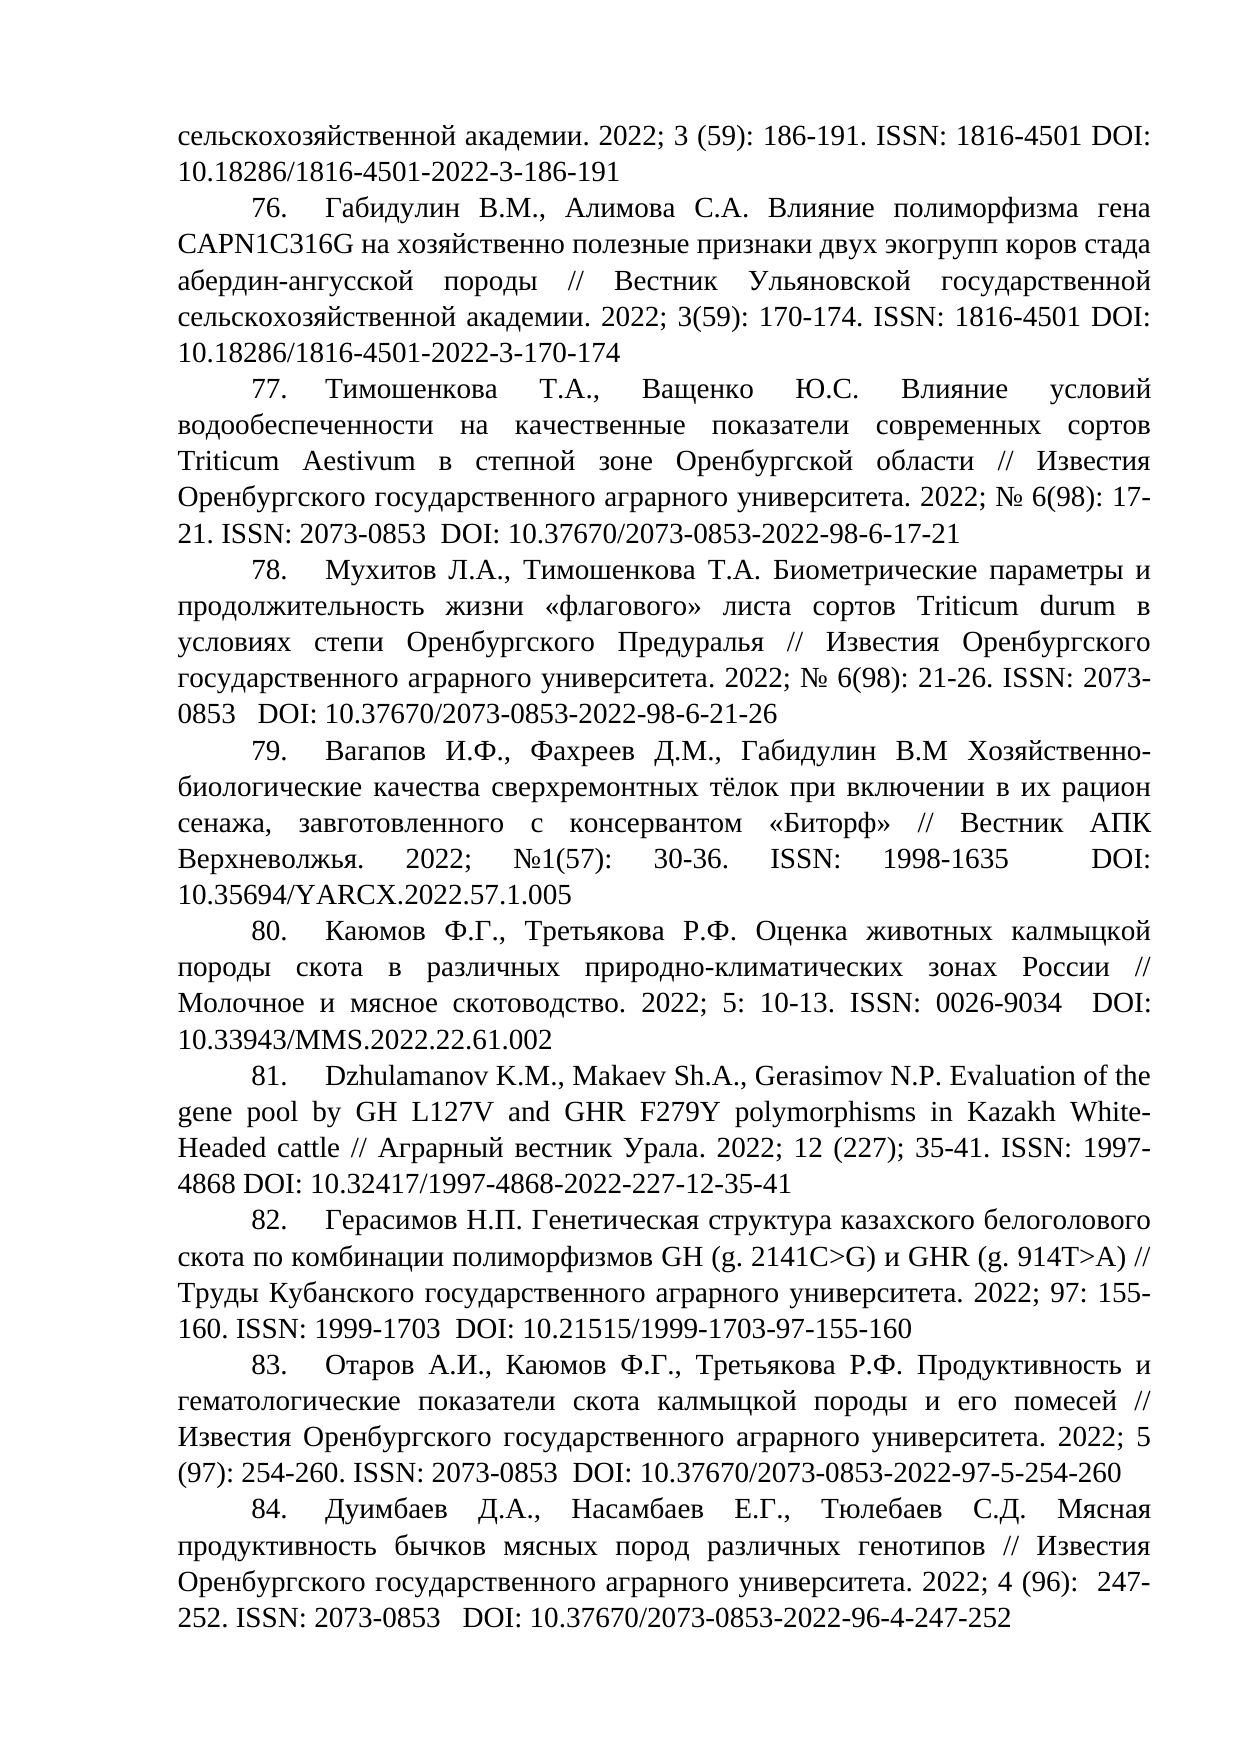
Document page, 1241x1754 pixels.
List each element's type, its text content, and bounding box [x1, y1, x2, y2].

list Габидулин В.М., Алимова С.А. Влияние полиморфизма гена CAPN1C316G на хозяйственно полезные признаки двух экогрупп коров стада абердин-ангусской породы // Вестник Ульяновской государственной сельскохозяйственной академии. 2022; 3(59): 170-174. ISSN: 1816-4501 DOI: 10.18286/1816-4501-2022-3-170-174 [177, 190, 1152, 368]
list Каюмов Ф.Г., Третьякова Р.Ф. Оценка животных калмыцкой породы скота в различных природно-климатических зонах России // Молочное и мясное скотоводство. 2022; 5: 10-13. ISSN: 0026-9034 DOI: 10.33943/MMS.2022.22.61.002 [177, 913, 1152, 1055]
list Отаров А.И., Каюмов Ф.Г., Третьякова Р.Ф. Продуктивность и гематологические показатели скота калмыцкой породы и его помесей // Известия Оренбургского государственного аграрного университета. 2022; 5 (97): 254-260. ISSN: 2073-0853 DOI: 10.37670/2073-0853-2022-97-5-254-260 [177, 1347, 1152, 1489]
list Герасимов Н.П. Генетическая структура казахского белоголового скота по комбинации полиморфизмов GH (g. 2141C>G) и GHR (g. 914T>A) // Труды Кубанского государственного аграрного университета. 2022; 97: 155-160. ISSN: 1999-1703 DOI: 10.21515/1999-1703-97-155-160 [177, 1202, 1152, 1344]
list Dzhulamanov K.M., Makaev Sh.A., Gerasimov N.P. Evaluation of the gene pool by GH L127V and GHR F279Y polymorphisms in Kazakh White-Headed cattle // Аграрный вестник Урала. 2022; 12 (227); 35-41. ISSN: 1997-4868 DOI: 10.32417/1997-4868-2022-227-12-35-41 [177, 1058, 1152, 1200]
list Вагапов И.Ф., Фахреев Д.М., Габидулин В.М Хозяйственно-биологические качества сверхремонтных тёлок при включении в их рацион сенажа, завготовленного с консервантом «Биторф» // Вестник АПК Верхневолжья. 2022; №1(57): 30-36. ISSN: 1998-1635 DOI: 10.35694/YARCX.2022.57.1.005 [177, 733, 1152, 911]
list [177, 118, 1152, 188]
list Тимошенкова Т.А., Ващенко Ю.С. Влияние условий водообеспеченности на качественные показатели современных сортов Triticum Aestivum в степной зоне Оренбургской области // Известия Оренбургского государственного аграрного университета. 2022; № 6(98): 17-21. ISSN: 2073-0853 DOI: 10.37670/2073-0853-2022-98-6-17-21 [177, 371, 1152, 549]
list Мухитов Л.А., Тимошенкова Т.А. Биометрические параметры и продолжительность жизни «флагового» листа сортов Triticum durum в условиях степи Оренбургского Предуралья // Известия Оренбургского государственного аграрного университета. 2022; № 6(98): 21-26. ISSN: 2073-0853 DOI: 10.37670/2073-0853-2022-98-6-21-26 [177, 552, 1152, 730]
list Дуимбаев Д.А., Насамбаев Е.Г., Тюлебаев С.Д. Мясная продуктивность бычков мясных пород различных генотипов // Известия Оренбургского государственного аграрного университета. 2022; 4 (96): 247-252. ISSN: 2073-0853 DOI: 10.37670/2073-0853-2022-96-4-247-252 [177, 1492, 1152, 1634]
